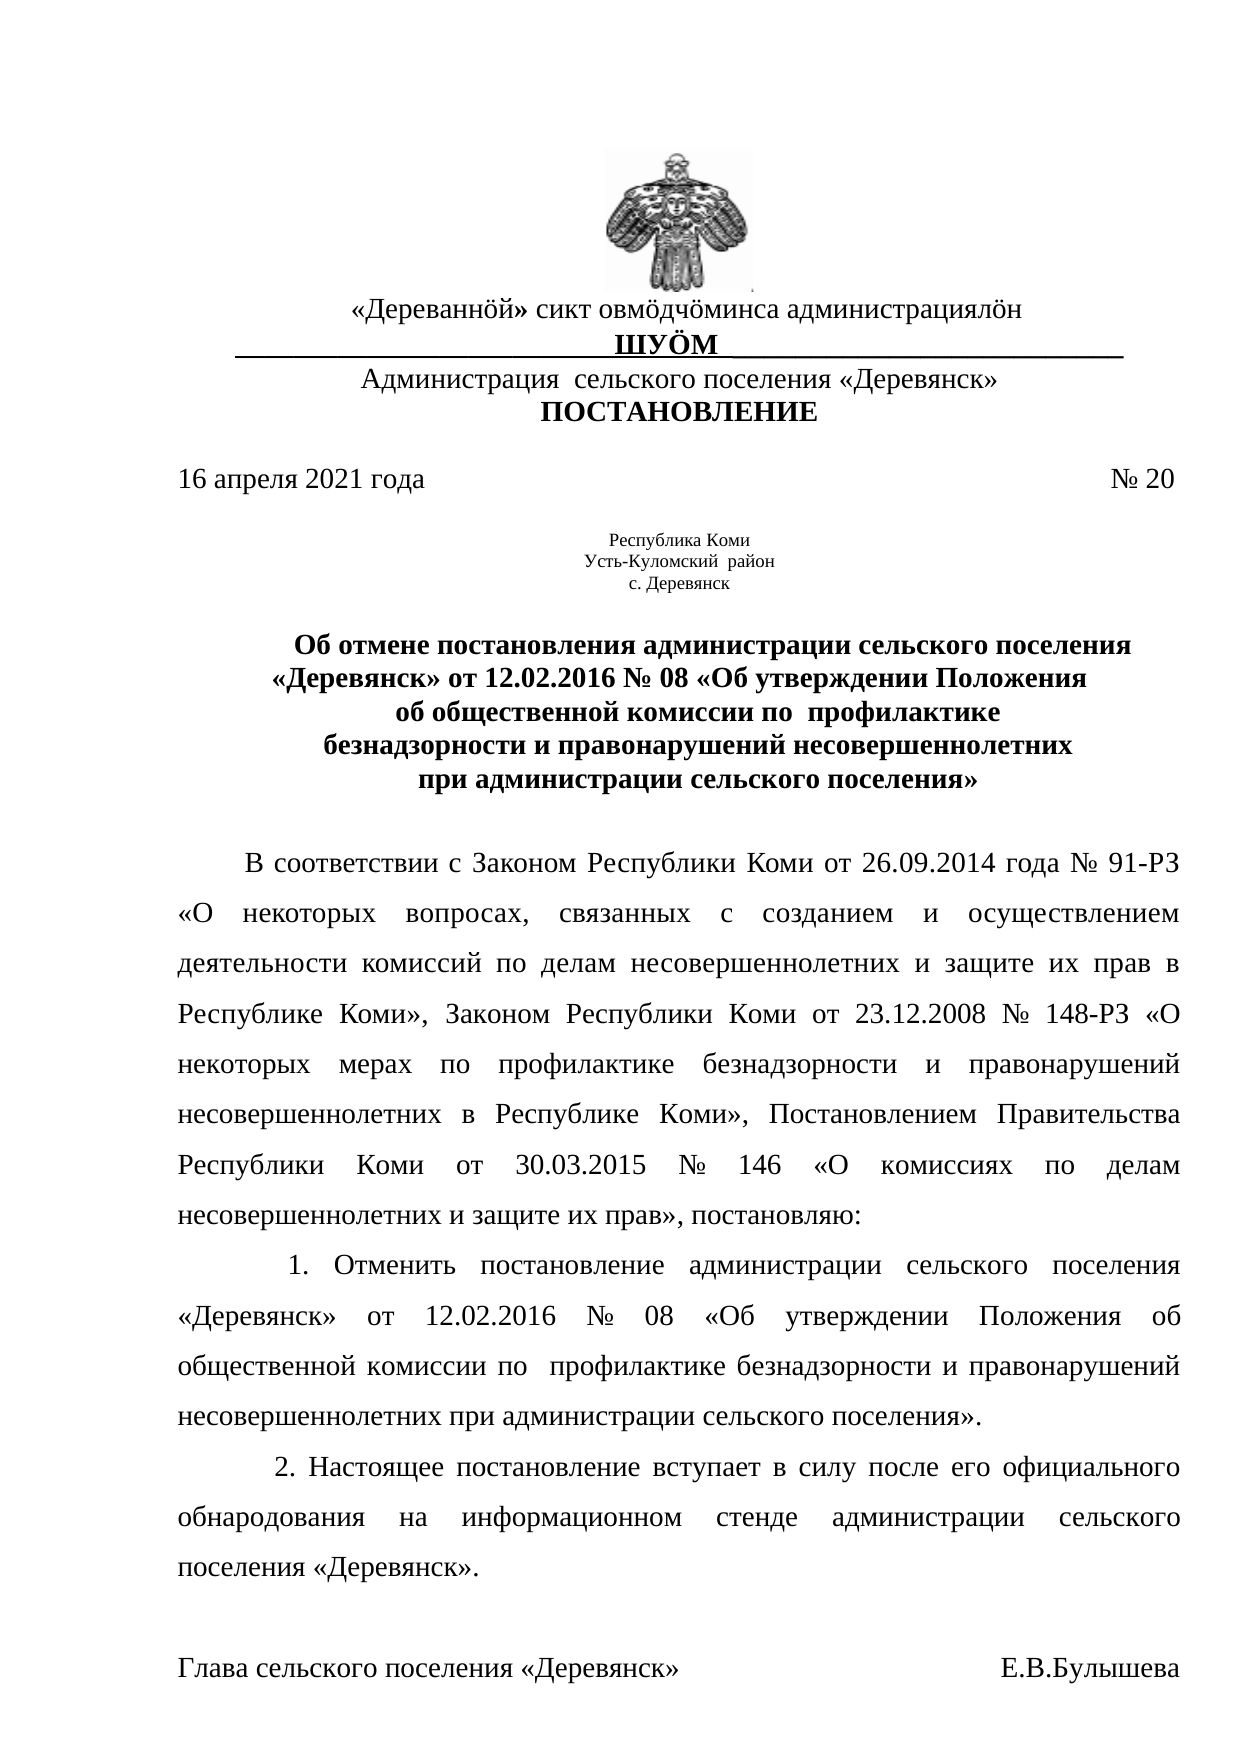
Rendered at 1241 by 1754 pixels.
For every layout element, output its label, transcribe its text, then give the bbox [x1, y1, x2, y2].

text «Дереваннöй» сикт овмöдчöминса администрациялöн [177, 149, 1181, 325]
text Администрация сельского поселения «Деревянск» [177, 361, 1181, 394]
subtitle В соответствии с Законом Республики Коми от 26.09.2014 года № 91-РЗ «О некоторых вопросах, связанных с созданием и осуществлением деятельности комиссий по делам несовершеннолетних и защите их прав в Республике Коми», Законом Республики Коми от 23.12.2008 № 148-РЗ «О некоторых мерах по профилактике безнадзорности и правонарушений несовершеннолетних в Республике Коми», Постановлением Правительства Республики Коми от 30.03.2015 № 146 «О комиссиях по делам несовершеннолетних и защите их прав», постановляю: [177, 845, 1181, 1231]
text 16 апреля 2021 года № 20 [177, 462, 1181, 495]
text с. Деревянск [177, 572, 1181, 593]
text безнадзорности и правонарушений несовершеннолетних [177, 727, 1181, 761]
text ПОСТАНОВЛЕНИЕ [177, 394, 1181, 428]
text об общественной комиссии по профилактике [177, 694, 1181, 727]
text Усть-Куломский район [177, 550, 1181, 572]
text 2. Настоящее постановление вступает в силу после его официального обнародования на информационном стенде администрации сельского поселения «Деревянск». [177, 1449, 1181, 1583]
text 1. Отменить постановление администрации сельского поселения «Деревянск» от 12.02.2016 № 08 «Об утверждении Положения об общественной комиссии по профилактике безнадзорности и правонарушений несовершеннолетних при администрации сельского поселения». [177, 1247, 1181, 1432]
text при администрации сельского поселения» [177, 761, 1181, 794]
text Об отмене постановления администрации сельского поселения «Деревянск» от 12.02.2016 № 08 «Об утверждении Положения [177, 627, 1181, 694]
text __________________________ШУӧМ__________________________ [177, 325, 1181, 361]
text Республика Коми [177, 529, 1181, 550]
text Глава сельского поселения «Деревянск» Е.В.Булышева [177, 1650, 1181, 1683]
